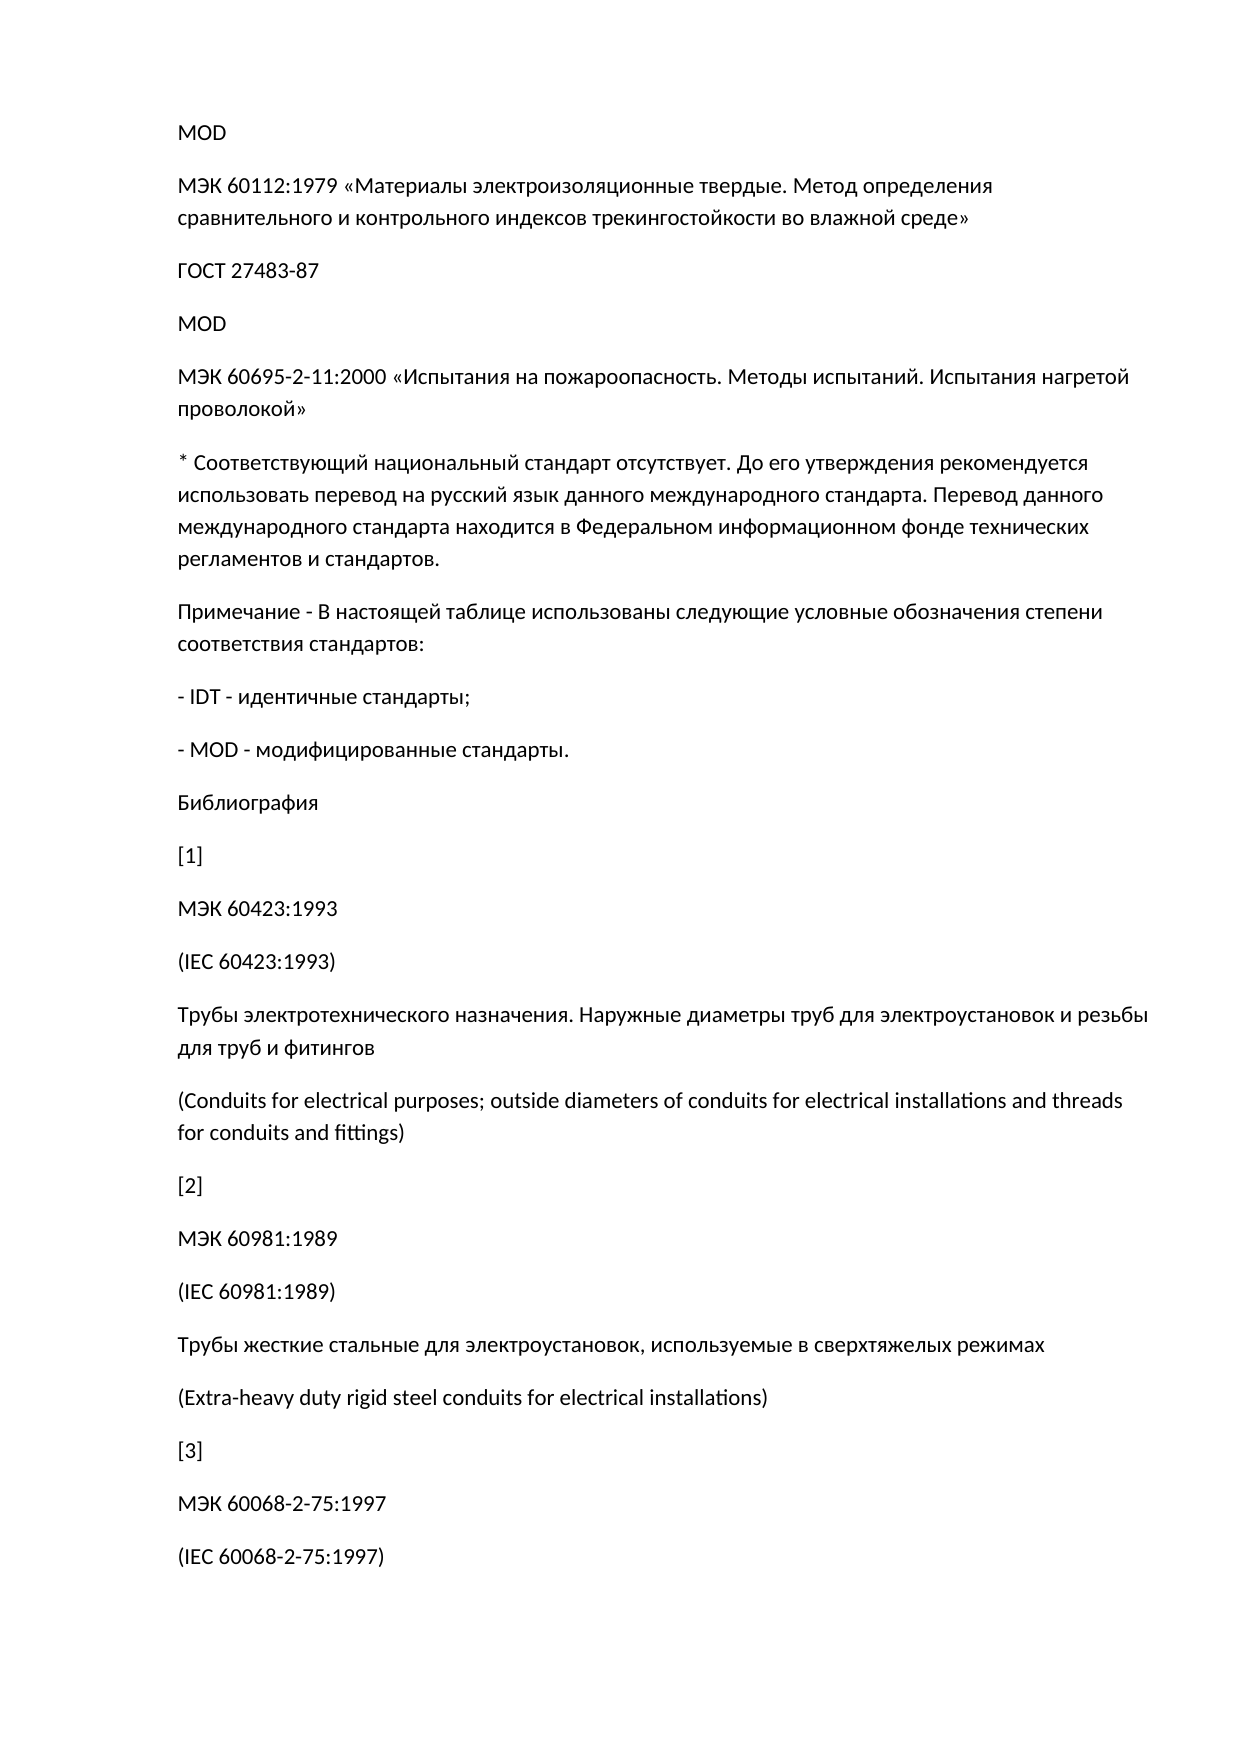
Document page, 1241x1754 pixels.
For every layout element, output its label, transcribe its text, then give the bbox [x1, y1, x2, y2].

text MOD [177, 309, 1152, 337]
text МЭК 60068-2-75:1997 [177, 1489, 1152, 1517]
text (IEC 60981:1989) [177, 1277, 1152, 1305]
text * Соответствующий национальный стандарт отсутствует. До его утверждения рекомендуется использовать перевод на русский язык данного международного стандарта. Перевод данного международного стандарта находится в Федеральном информационном фонде технических регламентов и стандартов. [177, 448, 1152, 572]
text МЭК 60112:1979 «Материалы электроизоляционные твердые. Метод определения сравнительного и контрольного индексов трекингостойкости во влажной среде» [177, 171, 1152, 231]
text [1] [177, 841, 1152, 869]
text [2] [177, 1171, 1152, 1199]
text - IDT - идентичные стандарты; [177, 682, 1152, 710]
text МЭК 60981:1989 [177, 1224, 1152, 1252]
text МЭК 60695-2-11:2000 «Испытания на пожароопасность. Методы испытаний. Испытания нагретой проволокой» [177, 362, 1152, 423]
text Библиография [177, 788, 1152, 816]
text (IEC 60423:1993) [177, 947, 1152, 976]
text (Extra-heavy duty rigid steel conduits for electrical installations) [177, 1383, 1152, 1411]
text (Conduits for electrical purposes; outside diameters of conduits for electrical installations and threads for conduits and fittings) [177, 1086, 1152, 1146]
text МЭК 60423:1993 [177, 894, 1152, 922]
text Примечание - В настоящей таблице использованы следующие условные обозначения степени соответствия стандартов: [177, 597, 1152, 657]
text - MOD - модифицированные стандарты. [177, 735, 1152, 763]
text ГОСТ 27483-87 [177, 256, 1152, 284]
text [3] [177, 1436, 1152, 1464]
text (IEC 60068-2-75:1997) [177, 1542, 1152, 1570]
text Трубы электротехнического назначения. Наружные диаметры труб для электроустановок и резьбы для труб и фитингов [177, 1001, 1152, 1061]
text Трубы жесткие стальные для электроустановок, используемые в сверхтяжелых режимах [177, 1330, 1152, 1358]
text MOD [177, 118, 1152, 146]
